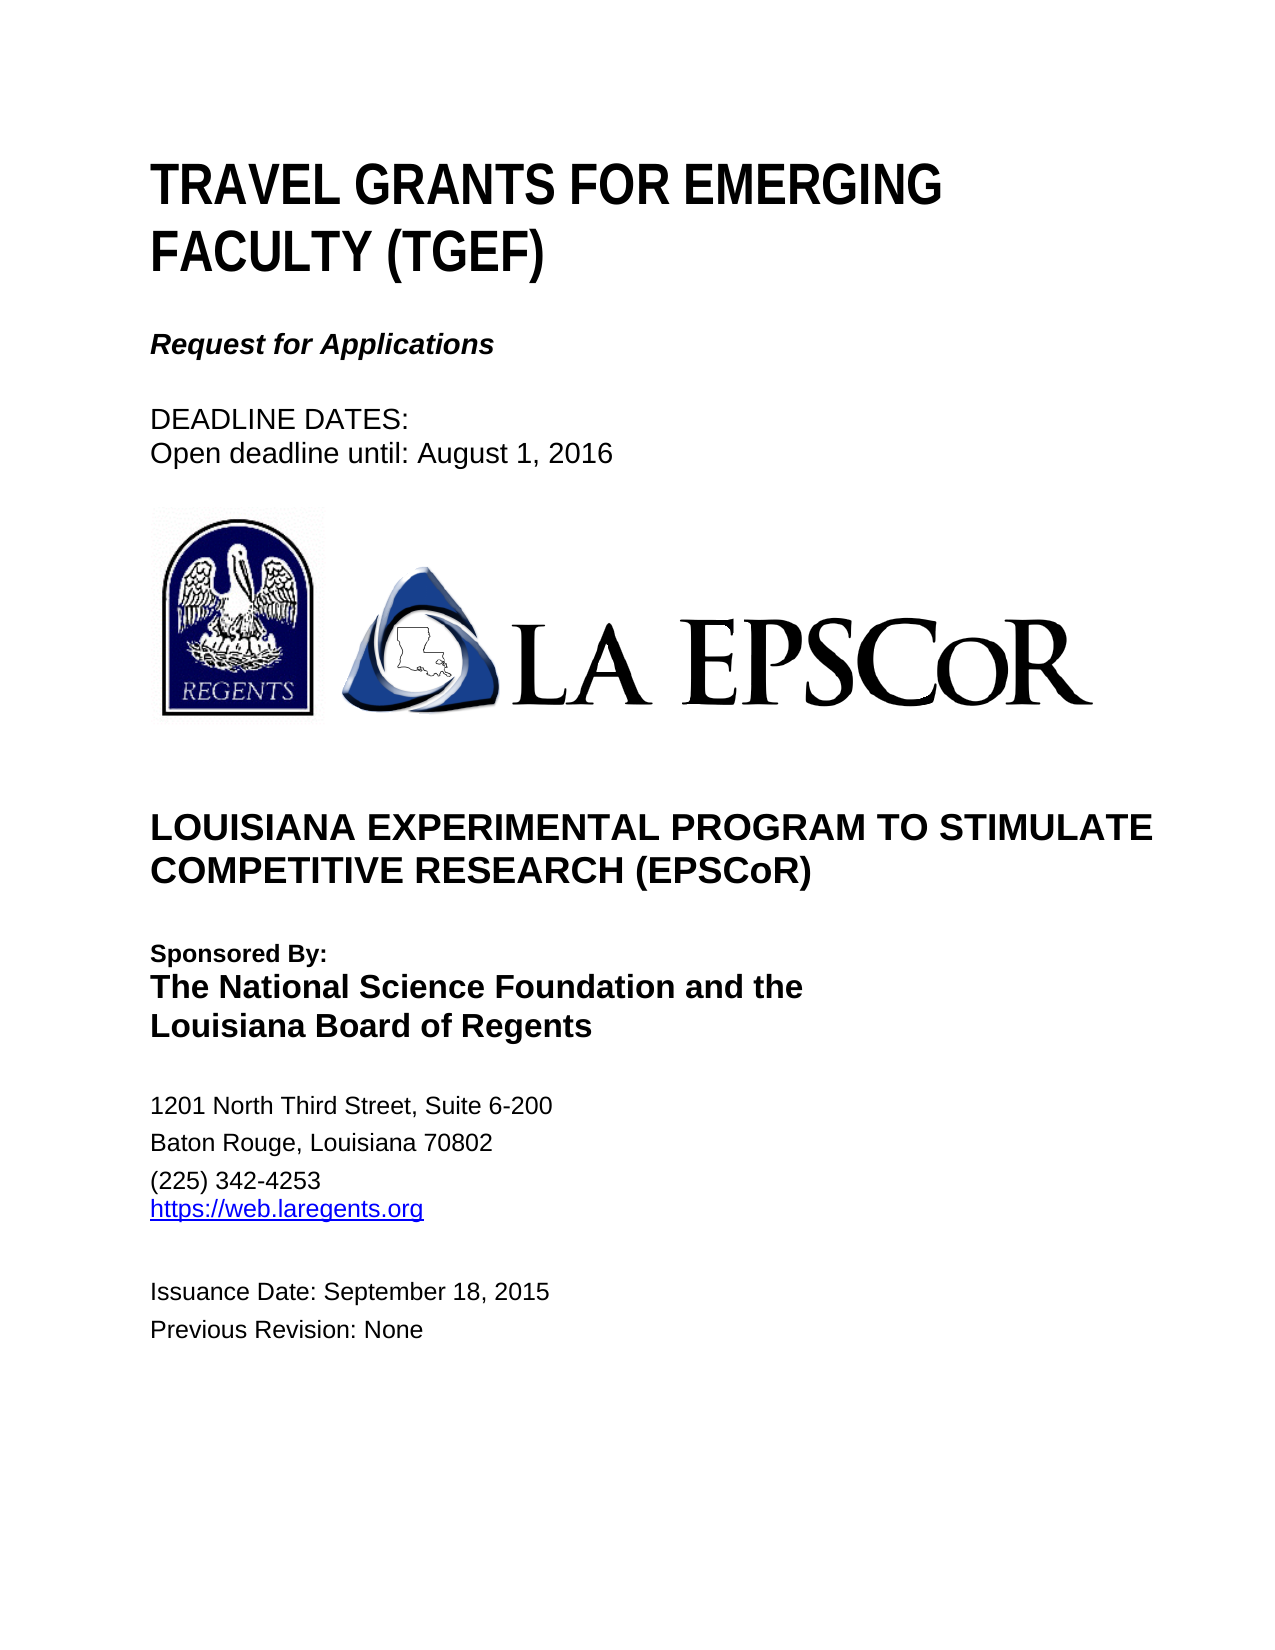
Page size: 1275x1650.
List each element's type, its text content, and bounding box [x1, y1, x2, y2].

subtitle Request for Applications [150, 327, 1125, 361]
text (225) 342-4253 [150, 1157, 1125, 1194]
subtitle LOUISIANA EXPERIMENTAL PROGRAM TO STIMULATE COMPETITIVE RESEARCH (EPSCoR) [150, 805, 1162, 892]
picture [150, 507, 327, 728]
text Open deadline until: August 1, 2016 [150, 436, 1125, 469]
text Baton Rouge, Louisiana 70802 [150, 1119, 1125, 1157]
text Issuance Date: September 18, 2015 [150, 1281, 1125, 1306]
text The National Science Foundation and the [150, 968, 1125, 1006]
text Sponsored By: [150, 930, 1125, 968]
text 1201 North Third Street, Suite 6-200 [150, 1082, 1125, 1119]
text Louisiana Board of Regents [150, 1006, 1125, 1044]
text Previous Revision: None [150, 1318, 1125, 1343]
subtitle TRAVEL GRANTS FOR EMERGING FACULTY (TGEF) [150, 150, 1125, 284]
text DEADLINE DATES: [150, 398, 1125, 436]
text https://web.laregents.org [150, 1194, 1125, 1223]
